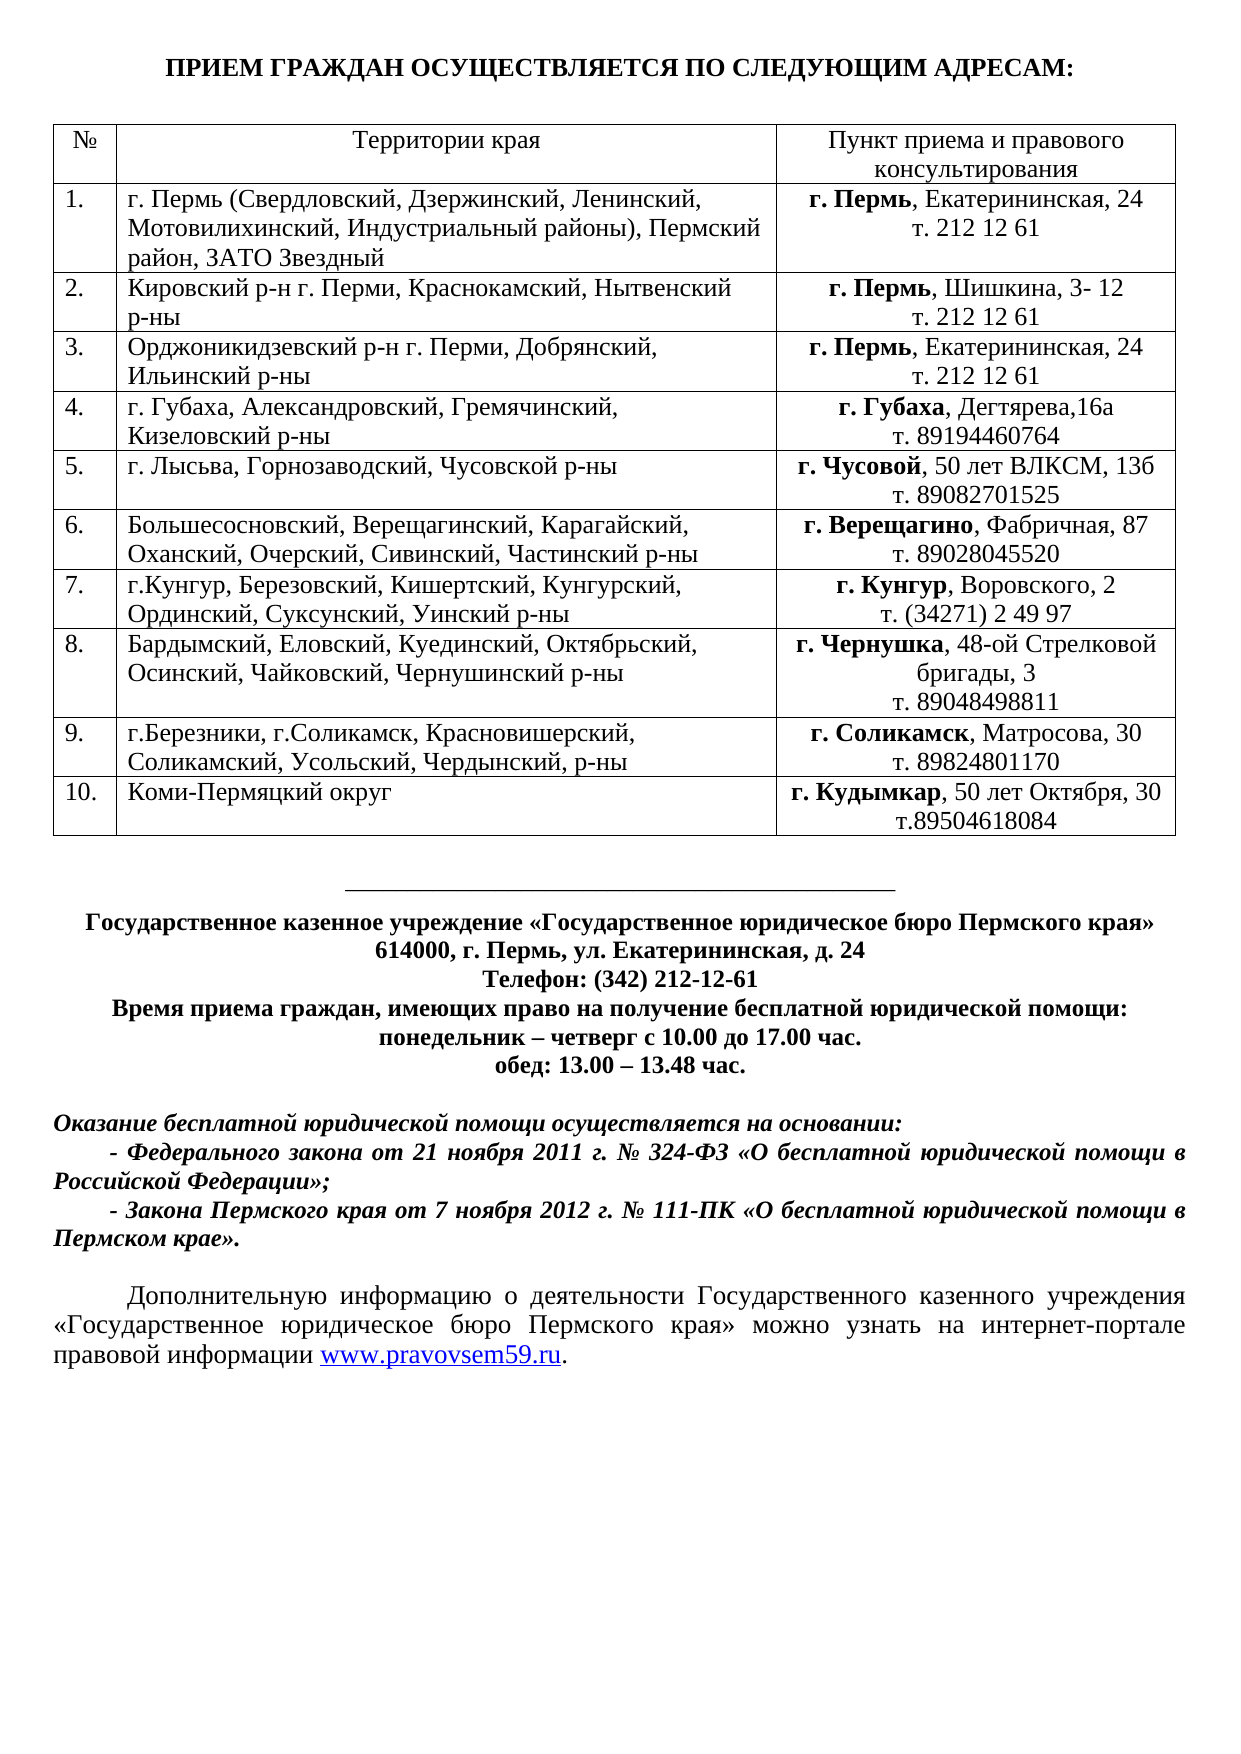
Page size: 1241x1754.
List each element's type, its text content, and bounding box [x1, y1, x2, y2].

text ПРИЕМ ГРАЖДАН ОСУЩЕСТВЛЯЕТСЯ ПО СЛЕДУЮЩИМ АДРЕСАМ: [53, 53, 1187, 82]
table_cell г. Лысьва, Горнозаводский, Чусовской р-ны [117, 451, 776, 509]
table_cell г. Соликамск, Матросова, 30 т. 89824801170 [777, 718, 1175, 776]
table_header Пункт приема и правового консультирования [777, 125, 1175, 183]
table_cell Орджоникидзевский р-н г. Перми, Добрянский, Ильинский р-ны [117, 332, 776, 391]
table_cell г. Кудымкар, 50 лет Октября, 30 т.89504618084 [777, 777, 1175, 835]
text Оказание бесплатной юридической помощи осуществляется на основании: [53, 1108, 1187, 1137]
text - Федерального закона от 21 ноября 2011 г. № 324-ФЗ «О бесплатной юридической помощи в Российской Федерации»; [53, 1137, 1187, 1195]
table_cell г. Пермь, Екатерининская, 24 т. 212 12 61 [777, 184, 1175, 272]
text обед: 13.00 – 13.48 час. [53, 1051, 1187, 1079]
table_cell г. Губаха, Дегтярева,16а т. 89194460764 [777, 392, 1175, 450]
text - Закона Пермского края от 7 ноября 2012 г. № 111-ПК «О бесплатной юридической помощи в Пермском крае». [53, 1195, 1187, 1252]
table_cell 8. [54, 629, 116, 717]
table_cell Бардымский, Еловский, Куединский, Октябрьский, Осинский, Чайковский, Чернушинский р-ны [117, 629, 776, 717]
table_cell г. Верещагино, Фабричная, 87 т. 89028045520 [777, 510, 1175, 569]
table_cell Коми-Пермяцкий округ [117, 777, 776, 835]
text Время приема граждан, имеющих право на получение бесплатной юридической помощи: [53, 993, 1187, 1022]
table_cell 5. [54, 451, 116, 509]
table_cell г. Губаха, Александровский, Гремячинский, Кизеловский р-ны [117, 392, 776, 450]
table_cell г. Пермь, Екатерининская, 24 т. 212 12 61 [777, 332, 1175, 391]
table_cell г.Кунгур, Березовский, Кишертский, Кунгурский, Ординский, Суксунский, Уинский р-ны [117, 570, 776, 628]
table_cell 7. [54, 570, 116, 628]
table_cell 1. [54, 184, 116, 272]
text ____________________________________________ [53, 866, 1187, 894]
text Телефон: (342) 212-12-61 [53, 964, 1187, 993]
table_header № [54, 125, 116, 183]
text Дополнительную информацию о деятельности Государственного казенного учреждения «Государственное юридическое бюро Пермского края» можно узнать на интернет-портале правовой информации www.pravovsem59.ru. [53, 1281, 1187, 1369]
table_cell Большесосновский, Верещагинский, Карагайский, Оханский, Очерский, Сивинский, Частинский р-ны [117, 510, 776, 569]
table_cell г. Чернушка, 48-ой Стрелковой бригады, 3 т. 89048498811 [777, 629, 1175, 717]
table_cell г. Пермь, Шишкина, 3- 12 т. 212 12 61 [777, 273, 1175, 331]
table_cell г. Пермь (Свердловский, Дзержинский, Ленинский, Мотовилихинский, Индустриальный районы), Пермский район, ЗАТО Звездный [117, 184, 776, 272]
text 614000, г. Пермь, ул. Екатерининская, д. 24 [53, 936, 1187, 964]
table_cell г. Кунгур, Воровского, 2 т. (34271) 2 49 97 [777, 570, 1175, 628]
table_cell 4. [54, 392, 116, 450]
table_cell г. Чусовой, 50 лет ВЛКСМ, 13б т. 89082701525 [777, 451, 1175, 509]
table_cell Кировский р-н г. Перми, Краснокамский, Нытвенский р-ны [117, 273, 776, 331]
table_cell 3. [54, 332, 116, 391]
text понедельник – четверг с 10.00 до 17.00 час. [53, 1022, 1187, 1051]
table_cell 10. [54, 777, 116, 835]
table_cell 2. [54, 273, 116, 331]
table_cell 9. [54, 718, 116, 776]
table_cell г.Березники, г.Соликамск, Красновишерский, Соликамский, Усольский, Чердынский, р-ны [117, 718, 776, 776]
table_header Территории края [117, 125, 776, 183]
text Государственное казенное учреждение «Государственное юридическое бюро Пермского края» [53, 907, 1187, 936]
table_cell 6. [54, 510, 116, 569]
